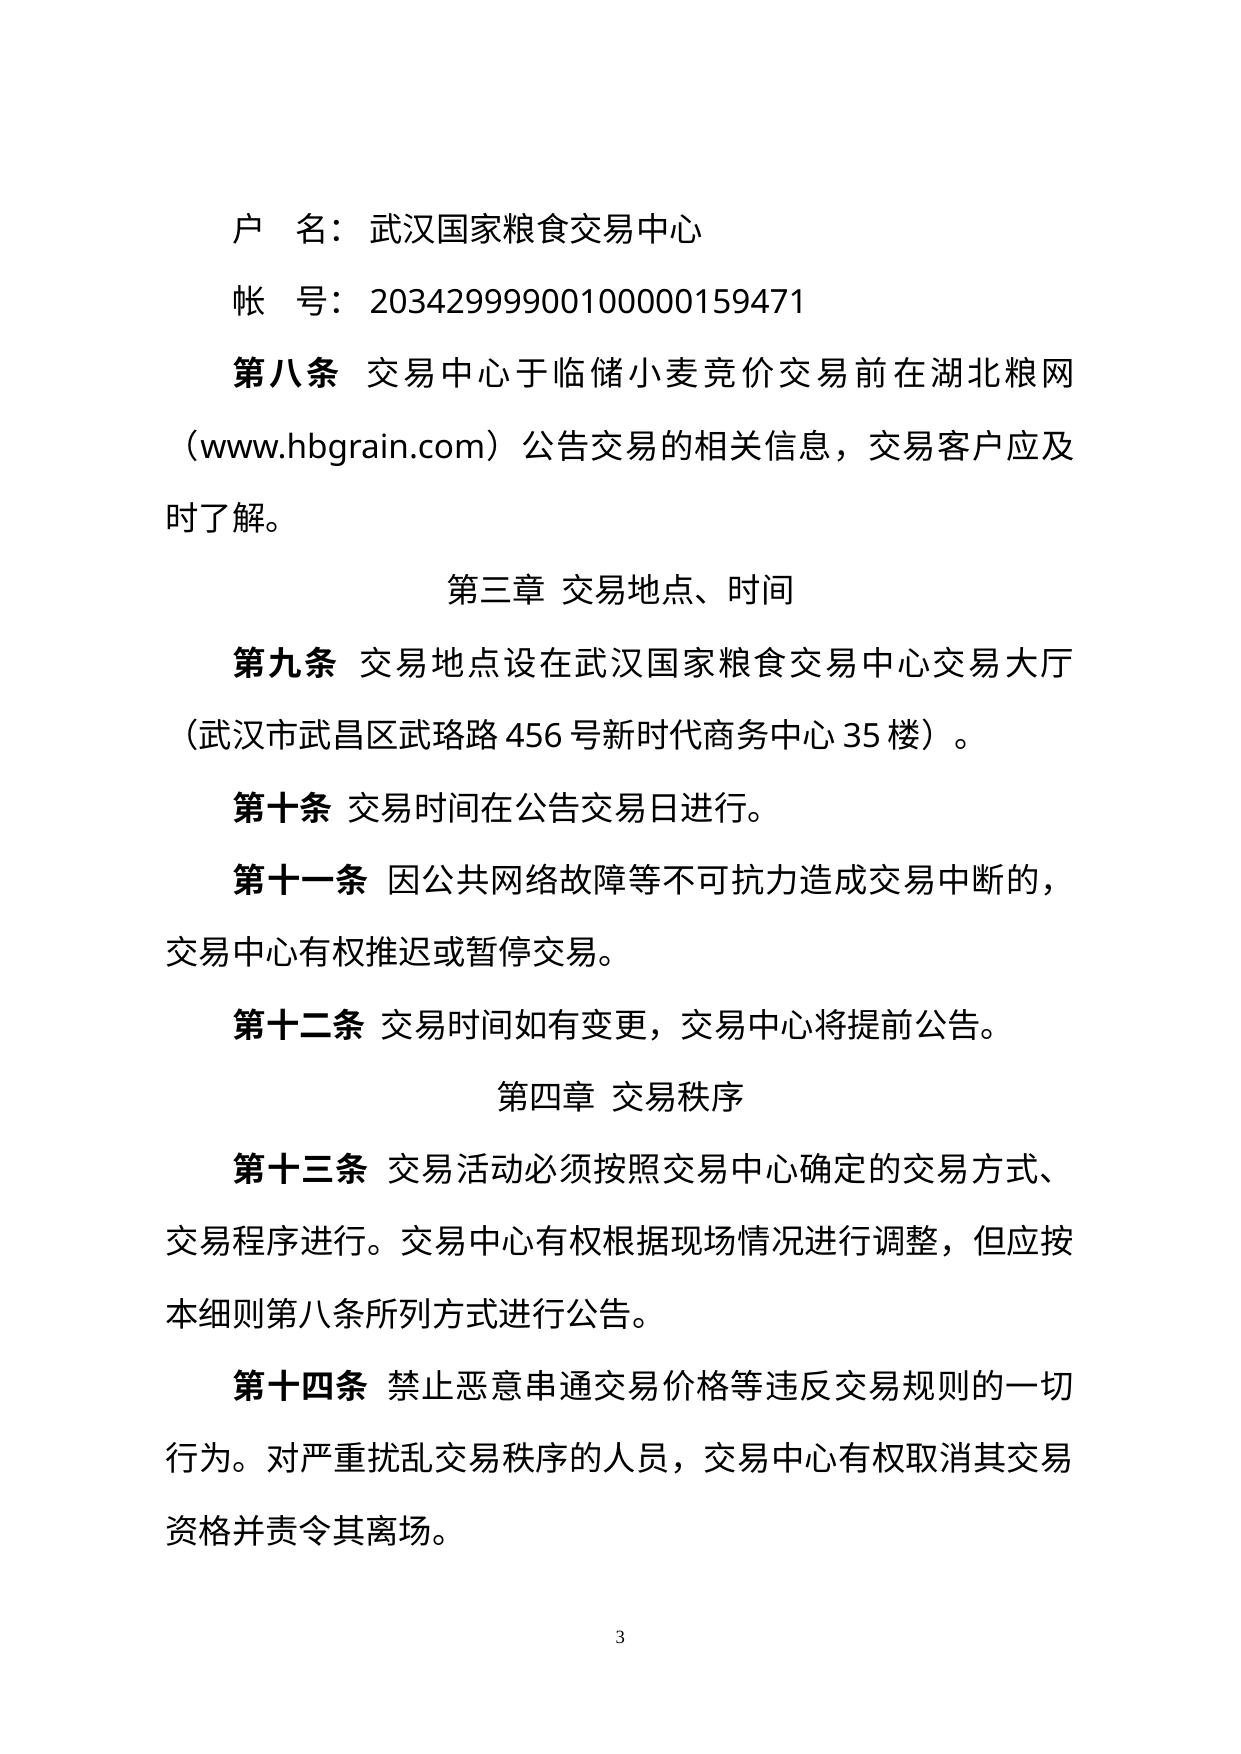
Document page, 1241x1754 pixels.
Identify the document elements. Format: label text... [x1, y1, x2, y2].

text 第十条 交易时间在公告交易日进行。 [165, 781, 1075, 830]
text 第十一条 因公共网络故障等不可抗力造成交易中断的，交易中心有权推迟或暂停交易。 [165, 854, 1075, 974]
text 第四章 交易秩序 [165, 1071, 1075, 1119]
text 第十二条 交易时间如有变更，交易中心将提前公告。 [165, 998, 1075, 1047]
text 第三章 交易地点、时间 [165, 564, 1075, 612]
text 第十三条 交易活动必须按照交易中心确定的交易方式、交易程序进行。交易中心有权根据现场情况进行调整，但应按本细则第八条所列方式进行公告。 [165, 1143, 1075, 1336]
text 第八条 交易中心于临储小麦竞价交易前在湖北粮网（www.hbgrain.com）公告交易的相关信息，交易客户应及时了解。 [165, 347, 1075, 540]
text 第九条 交易地点设在武汉国家粮食交易中心交易大厅（武汉市武昌区武珞路456号新时代商务中心35楼）。 [165, 637, 1075, 757]
text 第十四条 禁止恶意串通交易价格等违反交易规则的一切行为。对严重扰乱交易秩序的人员，交易中心有权取消其交易资格并责令其离场。 [165, 1360, 1075, 1553]
text 帐 号： 20342999900100000159471 [165, 274, 1075, 323]
text 户 名： 武汉国家粮食交易中心 [165, 202, 1075, 251]
